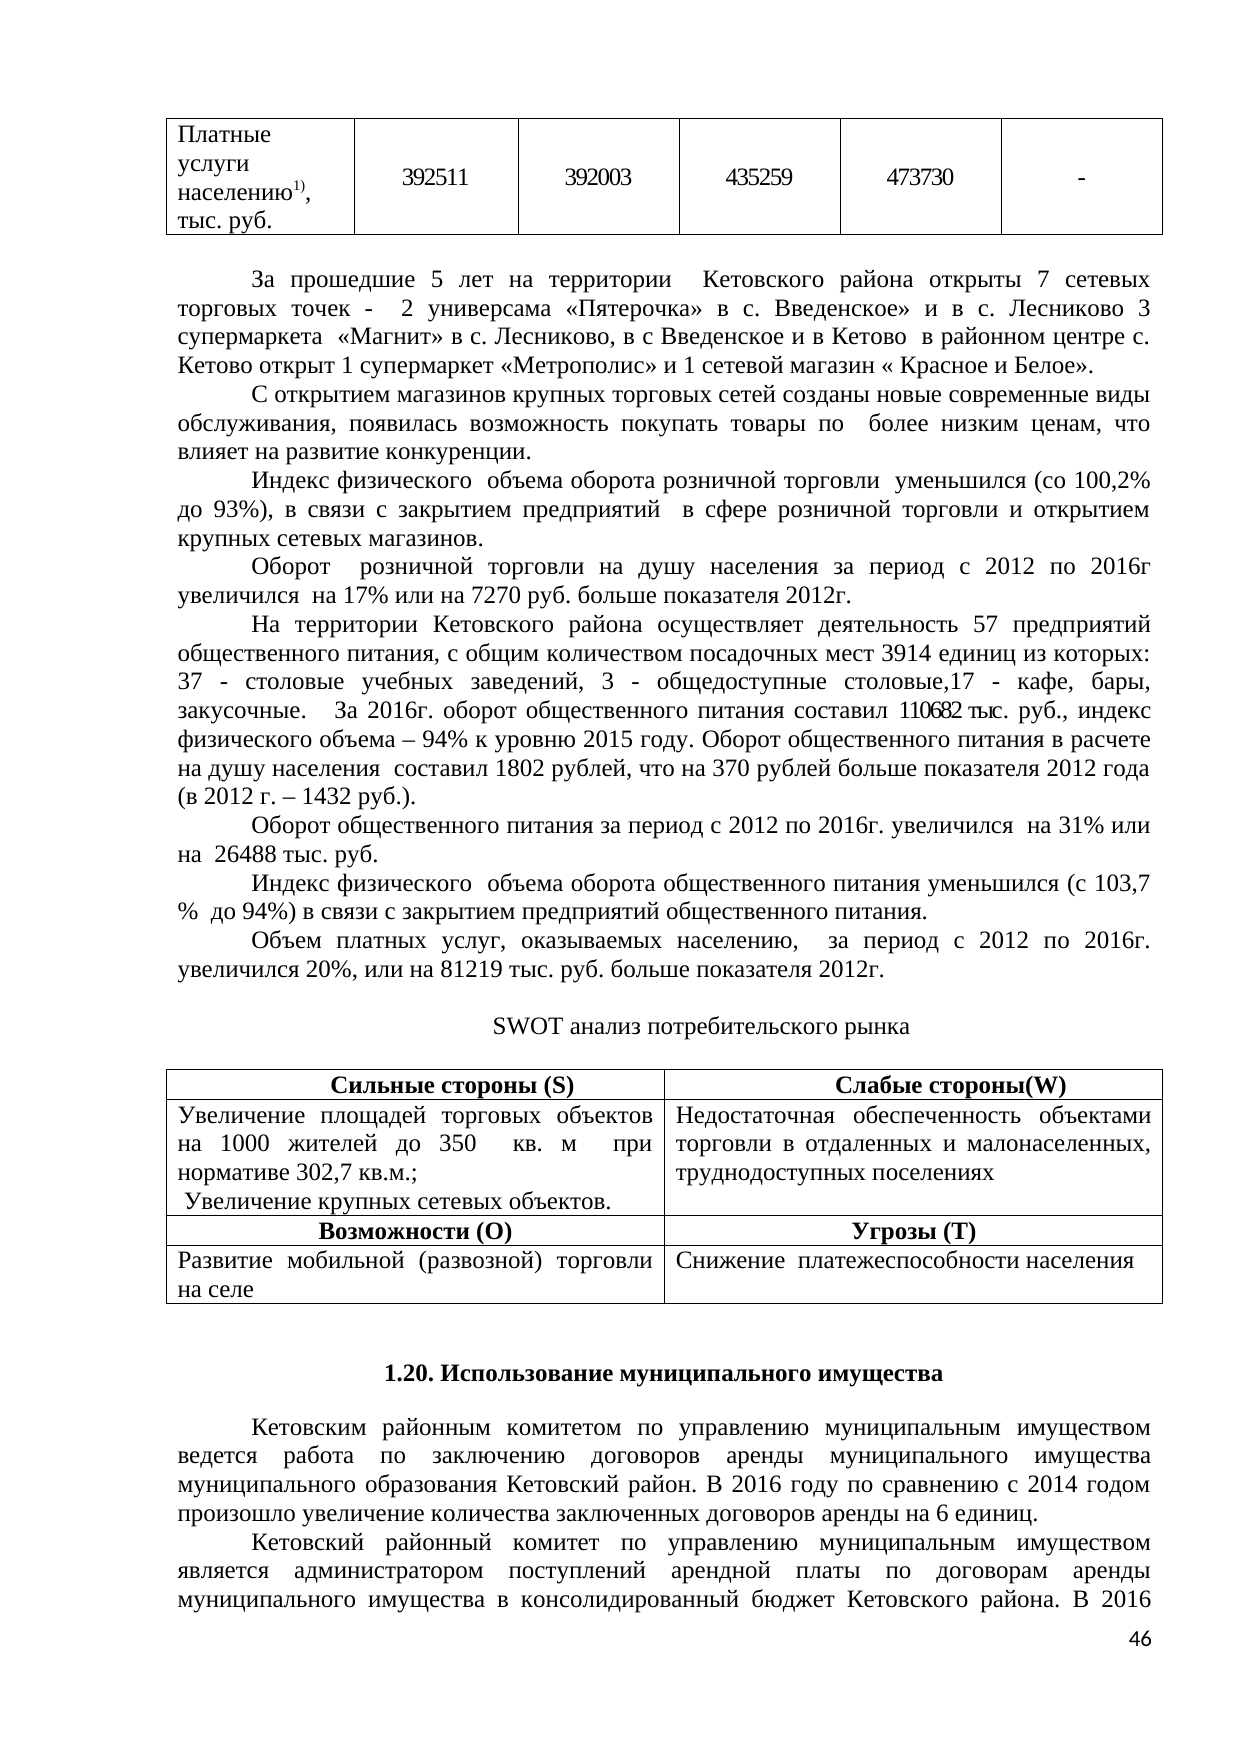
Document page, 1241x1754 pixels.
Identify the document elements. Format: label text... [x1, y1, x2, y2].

text Кетовским районным комитетом по управлению муниципальным имуществом ведется работа по заключению договоров аренды муниципального имущества муниципального образования Кетовский район. В 2016 году по сравнению с 2014 годом произошло увеличение количества заключенных договоров аренды на 6 единиц. [177, 1412, 1152, 1527]
table_cell 473730 [841, 119, 1001, 234]
table_cell 392003 [519, 119, 679, 234]
text На территории Кетовского района осуществляет деятельность 57 предприятий общественного питания, с общим количеством посадочных мест 3914 единиц из которых: 37 - столовые учебных заведений, 3 - общедоступные столовые,17 - кафе, бары, закусочные. За 2016г. оборот общественного питания составил 110682 тыс. руб., индекс физического объема – 94% к уровню 2015 году. Оборот общественного питания в расчете на душу населения составил 1802 рублей, что на 370 рублей больше показателя 2012 года (в 2012 г. – 1432 руб.). [177, 609, 1152, 810]
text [177, 1527, 1152, 1613]
table_cell Недостаточная обеспеченность объектами торговли в отдаленных и малонаселенных, труднодоступных поселениях [665, 1100, 1162, 1215]
table_cell Снижение платежеспособности населения [665, 1246, 1162, 1303]
text Оборот розничной торговли на душу населения за период с 2012 по 2016г увеличился на 17% или на 7270 руб. больше показателя 2012г. [177, 551, 1152, 609]
text С открытием магазинов крупных торговых сетей созданы новые современные виды обслуживания, появилась возможность покупать товары по более низким ценам, что влияет на развитие конкуренции. [177, 379, 1152, 465]
text 1.20. Использование муниципального имущества [384, 1358, 1152, 1387]
text За прошедшие 5 лет на территории Кетовского района открыты 7 сетевых торговых точек - 2 универсама «Пятерочка» в с. Введенское» и в с. Лесниково 3 супермаркета «Магнит» в с. Лесниково, в с Введенское и в Кетово в районном центре с. Кетово открыт 1 супермаркет «Метрополис» и 1 сетевой магазин « Красное и Белое». [177, 264, 1152, 379]
table_cell Увеличение площадей торговых объектов на 1000 жителей до 350 кв. м при нормативе 302,7 кв.м.; Увеличение крупных сетевых объектов. [167, 1100, 664, 1215]
table_header Сильные стороны (S) [167, 1070, 664, 1099]
table_cell Платные услуги населению1), тыс. руб. [167, 119, 354, 234]
table_cell - [1002, 119, 1162, 234]
text Оборот общественного питания за период с 2012 по 2016г. увеличился на 31% или на 26488 тыс. руб. [177, 810, 1152, 868]
text Индекс физического объема оборота общественного питания уменьшился (с 103,7 % до 94%) в связи с закрытием предприятий общественного питания. [177, 868, 1152, 925]
table_header Слабые стороны(W) [665, 1070, 1162, 1099]
text SWOT анализ потребительского рынка [177, 1011, 1152, 1040]
table_cell Угрозы (Т) [665, 1216, 1162, 1244]
text Объем платных услуг, оказываемых населению, за период с 2012 по 2016г. увеличился 20%, или на 81219 тыс. руб. больше показателя 2012г. [177, 925, 1152, 983]
text Индекс физического объема оборота розничной торговли уменьшился (со 100,2% до 93%), в связи с закрытием предприятий в сфере розничной торговли и открытием крупных сетевых магазинов. [177, 465, 1152, 551]
table_cell Возможности (О) [167, 1216, 664, 1244]
table_cell 435259 [680, 119, 840, 234]
table_cell Развитие мобильной (развозной) торговли на селе [167, 1246, 664, 1303]
table_cell 392511 [355, 119, 518, 234]
